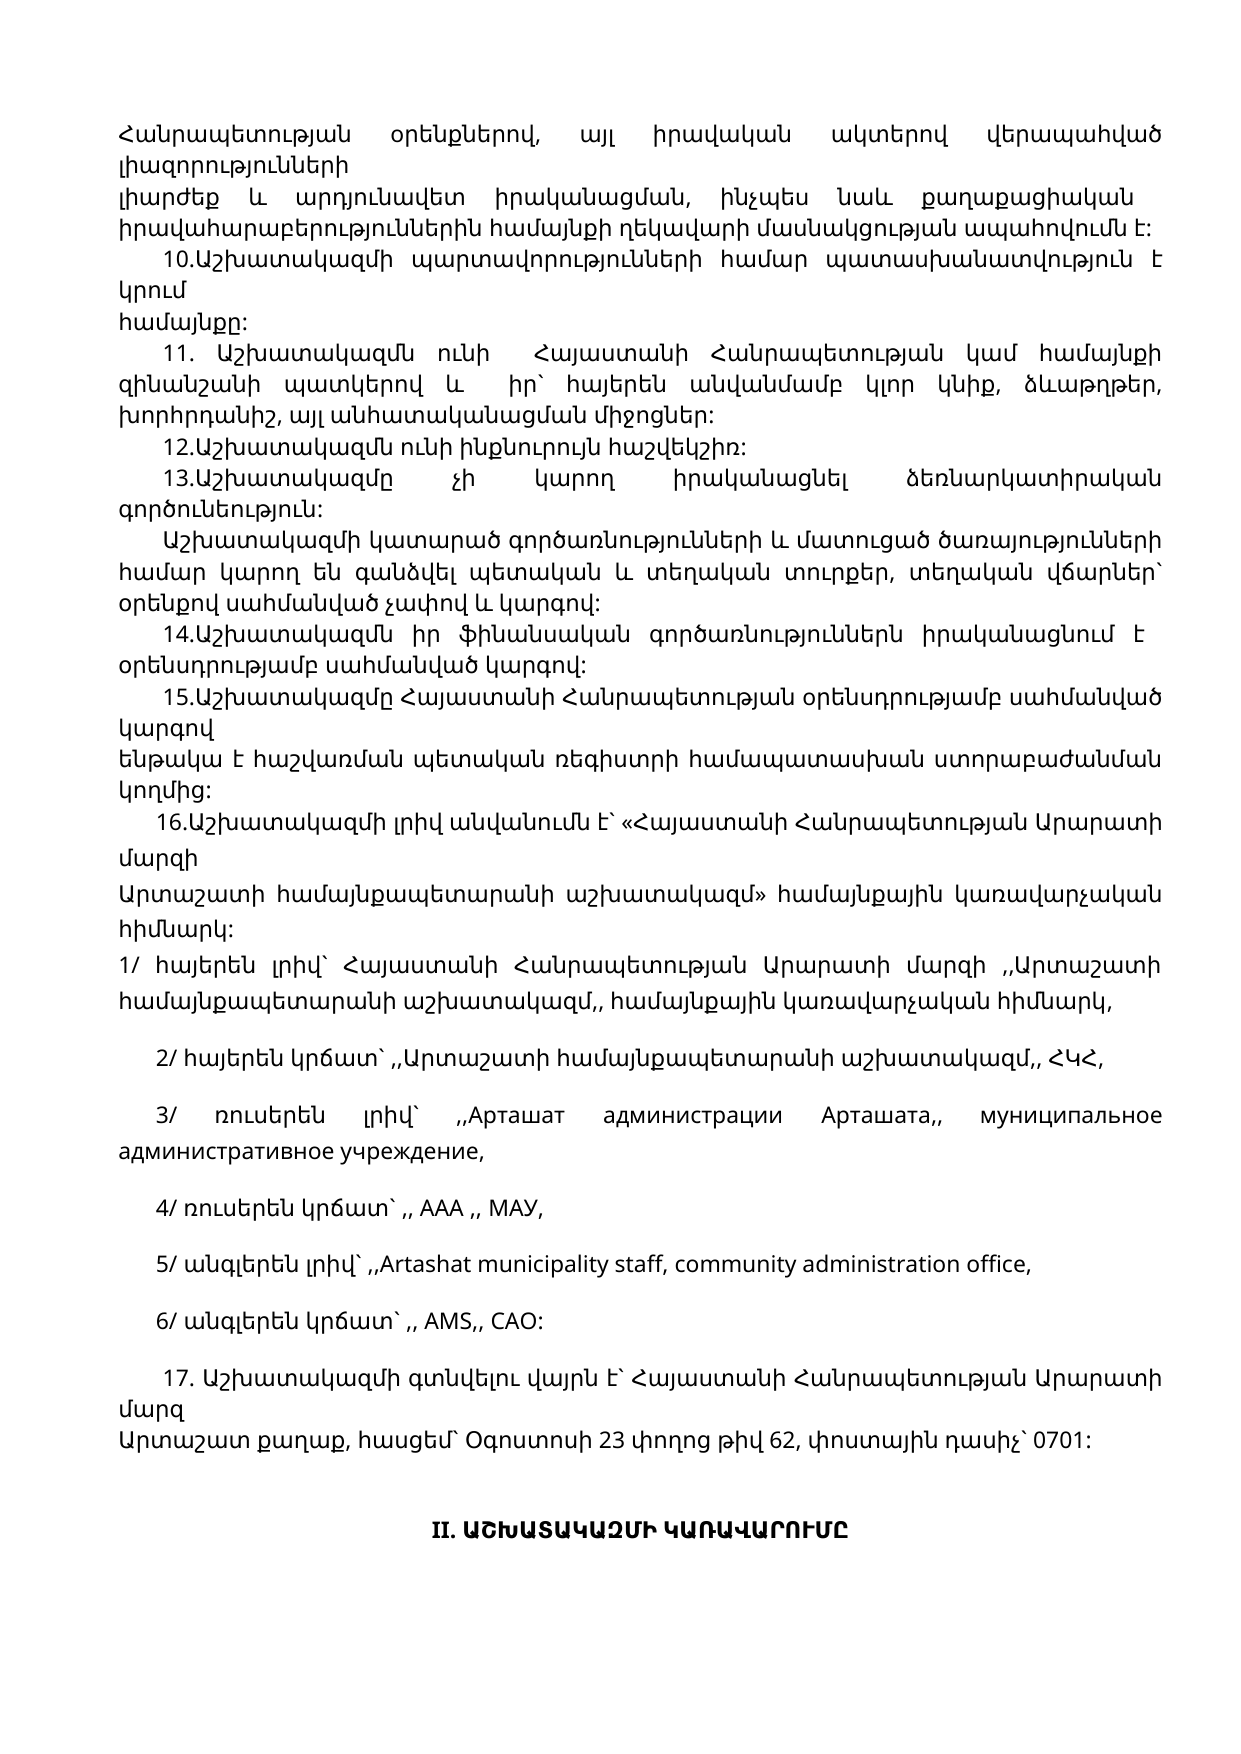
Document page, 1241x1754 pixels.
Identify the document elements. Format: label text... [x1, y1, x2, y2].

text 14.Աշխատակազմն իր ֆինանuական գործառնություններն իրականացնում է օրենսդրությամբ սահմանված կարգով: [118, 618, 1162, 681]
text Աշխատակազմի կատարած գործառնությունների և մատուցած ծառայությունների համար կարող են գանձվել պետական և տեղական տուրքեր, տեղական վճարներ` օրենքով սահմանված չափով և կարգով: [118, 524, 1162, 618]
text 15.Աշխատակազմը Հայաuտանի Հանրապետության oրենuդրությամբ uահմանված կարգով ենթակա է հաշվառման պետական ռեգիստրի համապատասխան ստորաբաժանման կողմից: [118, 681, 1162, 806]
text 5/ անգլերեն լրիվ` ,,Artashat municipality staff, community administration office, [118, 1248, 1162, 1279]
text 17. Աշխատակազմի գտնվելու վայրն է` Հայաuտանի Հանրապետության Արարատի մարզ Արտաշատ քաղաք, հասցեմ` Օգոստոսի 23 փողոց թիվ 62, փոստային դասիչ` 0701: [118, 1362, 1162, 1456]
text 11. Աշխատակազմն ունի Հայաստանի Հանրապետության կամ համայնքի զինանշանի պատկերով և իր` հայերեն անվանմամբ կլոր կնիք, ձևաթղթեր, խորհրդանիշ, այլ անհատականացման միջոցներ: [118, 337, 1162, 431]
text 2/ հայերեն կրճատ` ,,Արտաշատի համայնքապետարանի աշխատակազմ,, ՀԿՀ, [118, 1042, 1162, 1073]
text II. ԱՇԽԱՏԱԿԱԶՄԻ ԿԱՌԱՎԱՐՈՒՄԸ [118, 1482, 1162, 1545]
text 3/ ռուսերեն լրիվ` ,,Арташат администрации Арташата,, муниципальное административное учреждение, [118, 1099, 1162, 1166]
text 6/ անգլերեն կրճատ` ,, AMS,, CAO: [118, 1305, 1162, 1336]
text 12.Աշխատակազմն ունի ինքնուրույն հաշվեկշիռ: [118, 431, 1162, 462]
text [118, 118, 1162, 243]
text 16.Աշխատակազմի լրիվ անվանումն է` «Հայաստանի Հանրապետության Արարատի մարզի Արտաշատի համայնքապետարանի աշխատակազմ» համայնքային կառավարչական հիմնարկ: 1/ հայերեն լրիվ` Հայաստանի Հանրապետության Արարատի մարզի ,,Արտաշատի համայնքապետարանի աշխատակազմ,, համայնքային կառավարչական հիմնարկ, [118, 806, 1162, 1017]
text 10.Աշխատակազմի պարտավորությունների համար պատաuխանատվություն է կրում համայնքը: [118, 243, 1162, 337]
text 4/ ռուսերեն կրճատ` ,, ААА ,, МАУ, [118, 1192, 1162, 1223]
text 13.Աշխատակազմը չի կարող իրականացնել ձեռնարկատիրական գործունեություն: [118, 462, 1162, 524]
